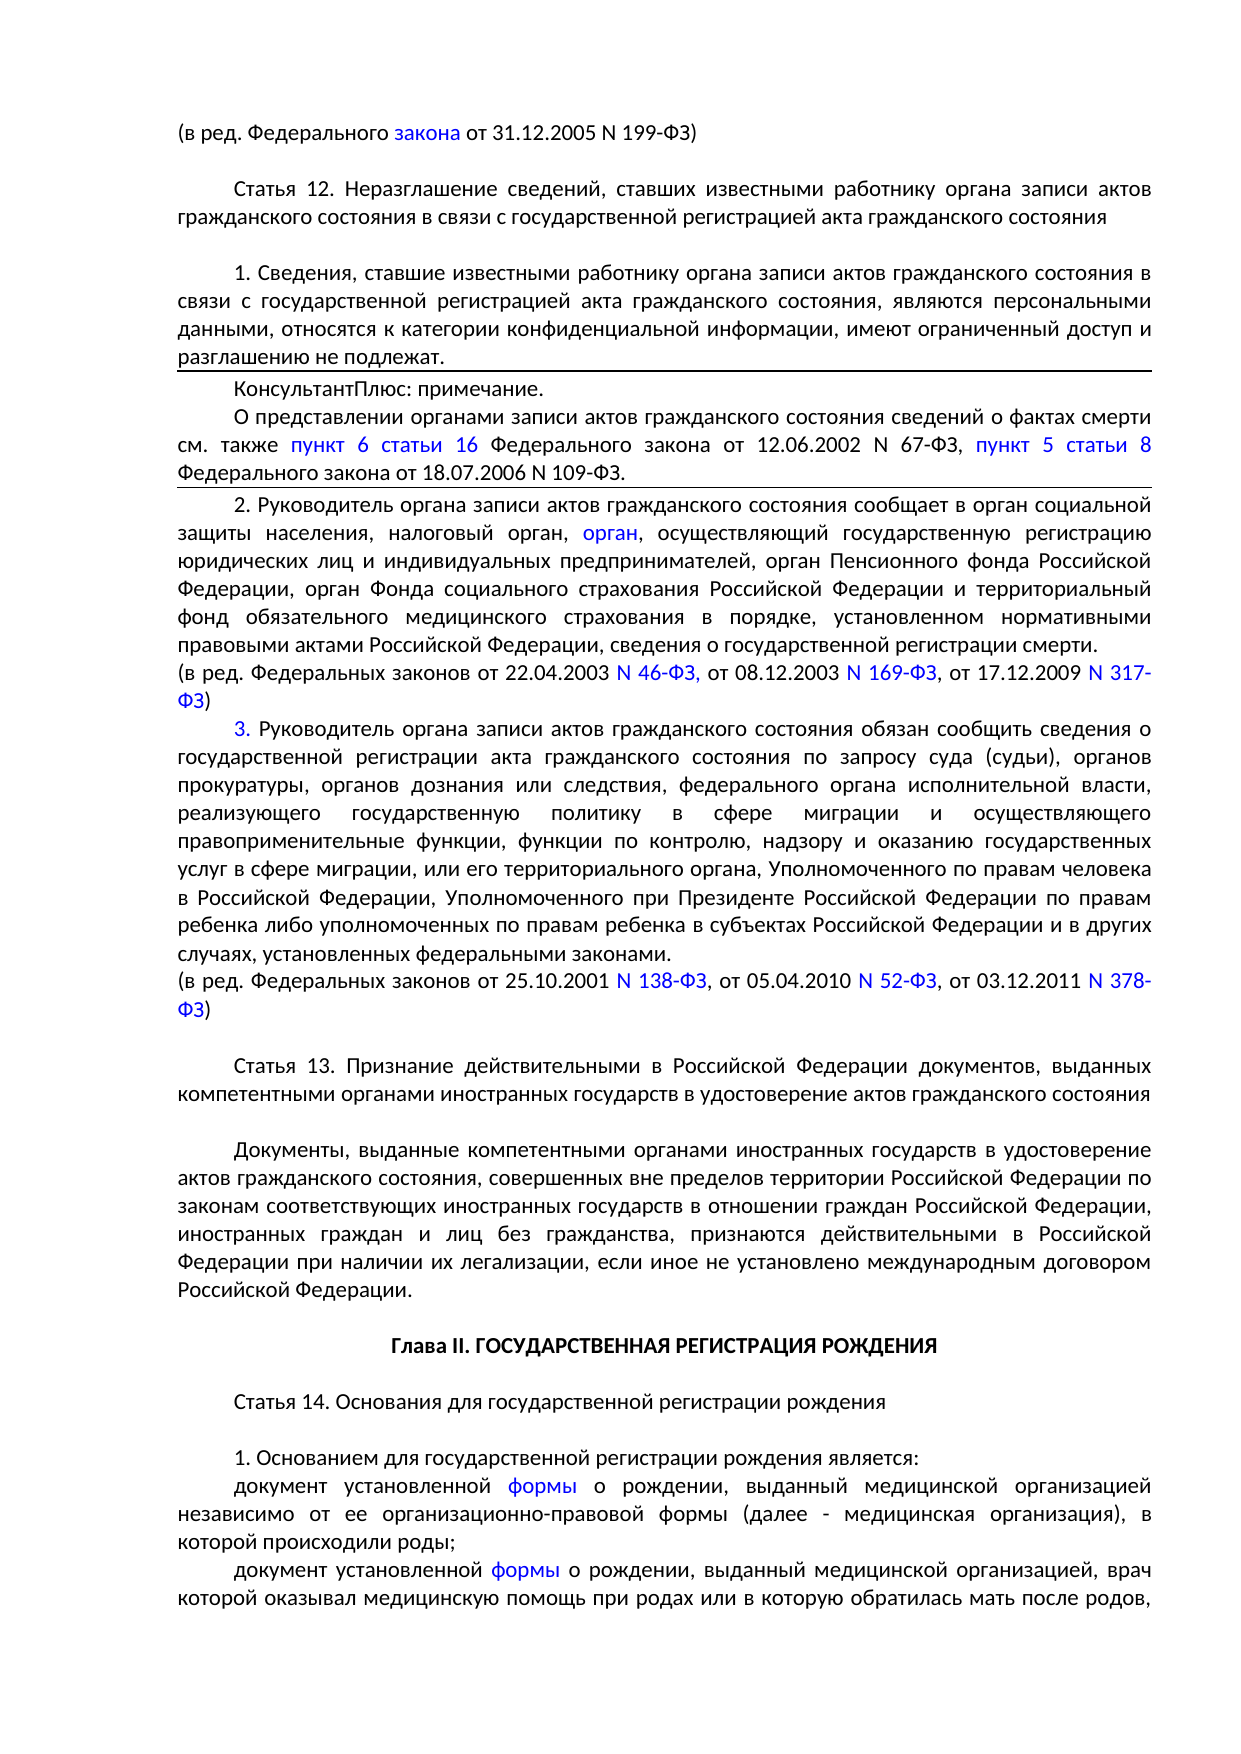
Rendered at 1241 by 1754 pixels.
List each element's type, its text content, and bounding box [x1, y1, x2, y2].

text Статья 13. Признание действительными в Российской Федерации документов, выданных компетентными органами иностранных государств в удостоверение актов гражданского состояния [177, 1051, 1152, 1107]
text Статья 12. Неразглашение сведений, ставших известными работнику органа записи актов гражданского состояния в связи с государственной регистрацией акта гражданского состояния [177, 174, 1152, 230]
text О представлении органами записи актов гражданского состояния сведений о фактах смерти см. также пункт 6 статьи 16 Федерального закона от 12.06.2002 N 67-ФЗ, пункт 5 статьи 8 Федерального закона от 18.07.2006 N 109-ФЗ. [177, 402, 1152, 486]
text (в ред. Федеральных законов от 25.10.2001 N 138-ФЗ, от 05.04.2010 N 52-ФЗ, от 03.12.2011 N 378-ФЗ) [177, 967, 1152, 1023]
text Статья 14. Основания для государственной регистрации рождения [177, 1387, 1152, 1415]
text документ установленной формы о рождении, выданный медицинской организацией независимо от ее организационно-правовой формы (далее - медицинская организация), в которой происходили роды; [177, 1471, 1152, 1555]
title Глава II. ГОСУДАРСТВЕННАЯ РЕГИСТРАЦИЯ РОЖДЕНИЯ [177, 1331, 1152, 1359]
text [177, 1555, 1152, 1611]
text КонсультантПлюс: примечание. [177, 374, 1152, 402]
text Документы, выданные компетентными органами иностранных государств в удостоверение актов гражданского состояния, совершенных вне пределов территории Российской Федерации по законам соответствующих иностранных государств в отношении граждан Российской Федерации, иностранных граждан и лиц без гражданства, признаются действительными в Российской Федерации при наличии их легализации, если иное не установлено международным договором Российской Федерации. [177, 1135, 1152, 1303]
text 3. Руководитель органа записи актов гражданского состояния обязан сообщить сведения о государственной регистрации акта гражданского состояния по запросу суда (судьи), органов прокуратуры, органов дознания или следствия, федерального органа исполнительной власти, реализующего государственную политику в сфере миграции и осуществляющего правоприменительные функции, функции по контролю, надзору и оказанию государственных услуг в сфере миграции, или его территориального органа, Уполномоченного по правам человека в Российской Федерации, Уполномоченного при Президенте Российской Федерации по правам ребенка либо уполномоченных по правам ребенка в субъектах Российской Федерации и в других случаях, установленных федеральными законами. [177, 714, 1152, 967]
text 1. Сведения, ставшие известными работнику органа записи актов гражданского состояния в связи с государственной регистрацией акта гражданского состояния, являются персональными данными, относятся к категории конфиденциальной информации, имеют ограниченный доступ и разглашению не подлежат. [177, 258, 1152, 370]
text (в ред. Федерального закона от 31.12.2005 N 199-ФЗ) [177, 118, 1152, 146]
text 2. Руководитель органа записи актов гражданского состояния сообщает в орган социальной защиты населения, налоговый орган, орган, осуществляющий государственную регистрацию юридических лиц и индивидуальных предпринимателей, орган Пенсионного фонда Российской Федерации, орган Фонда социального страхования Российской Федерации и территориальный фонд обязательного медицинского страхования в порядке, установленном нормативными правовыми актами Российской Федерации, сведения о государственной регистрации смерти. [177, 490, 1152, 658]
text 1. Основанием для государственной регистрации рождения является: [177, 1443, 1152, 1471]
text (в ред. Федеральных законов от 22.04.2003 N 46-ФЗ, от 08.12.2003 N 169-ФЗ, от 17.12.2009 N 317-ФЗ) [177, 658, 1152, 714]
